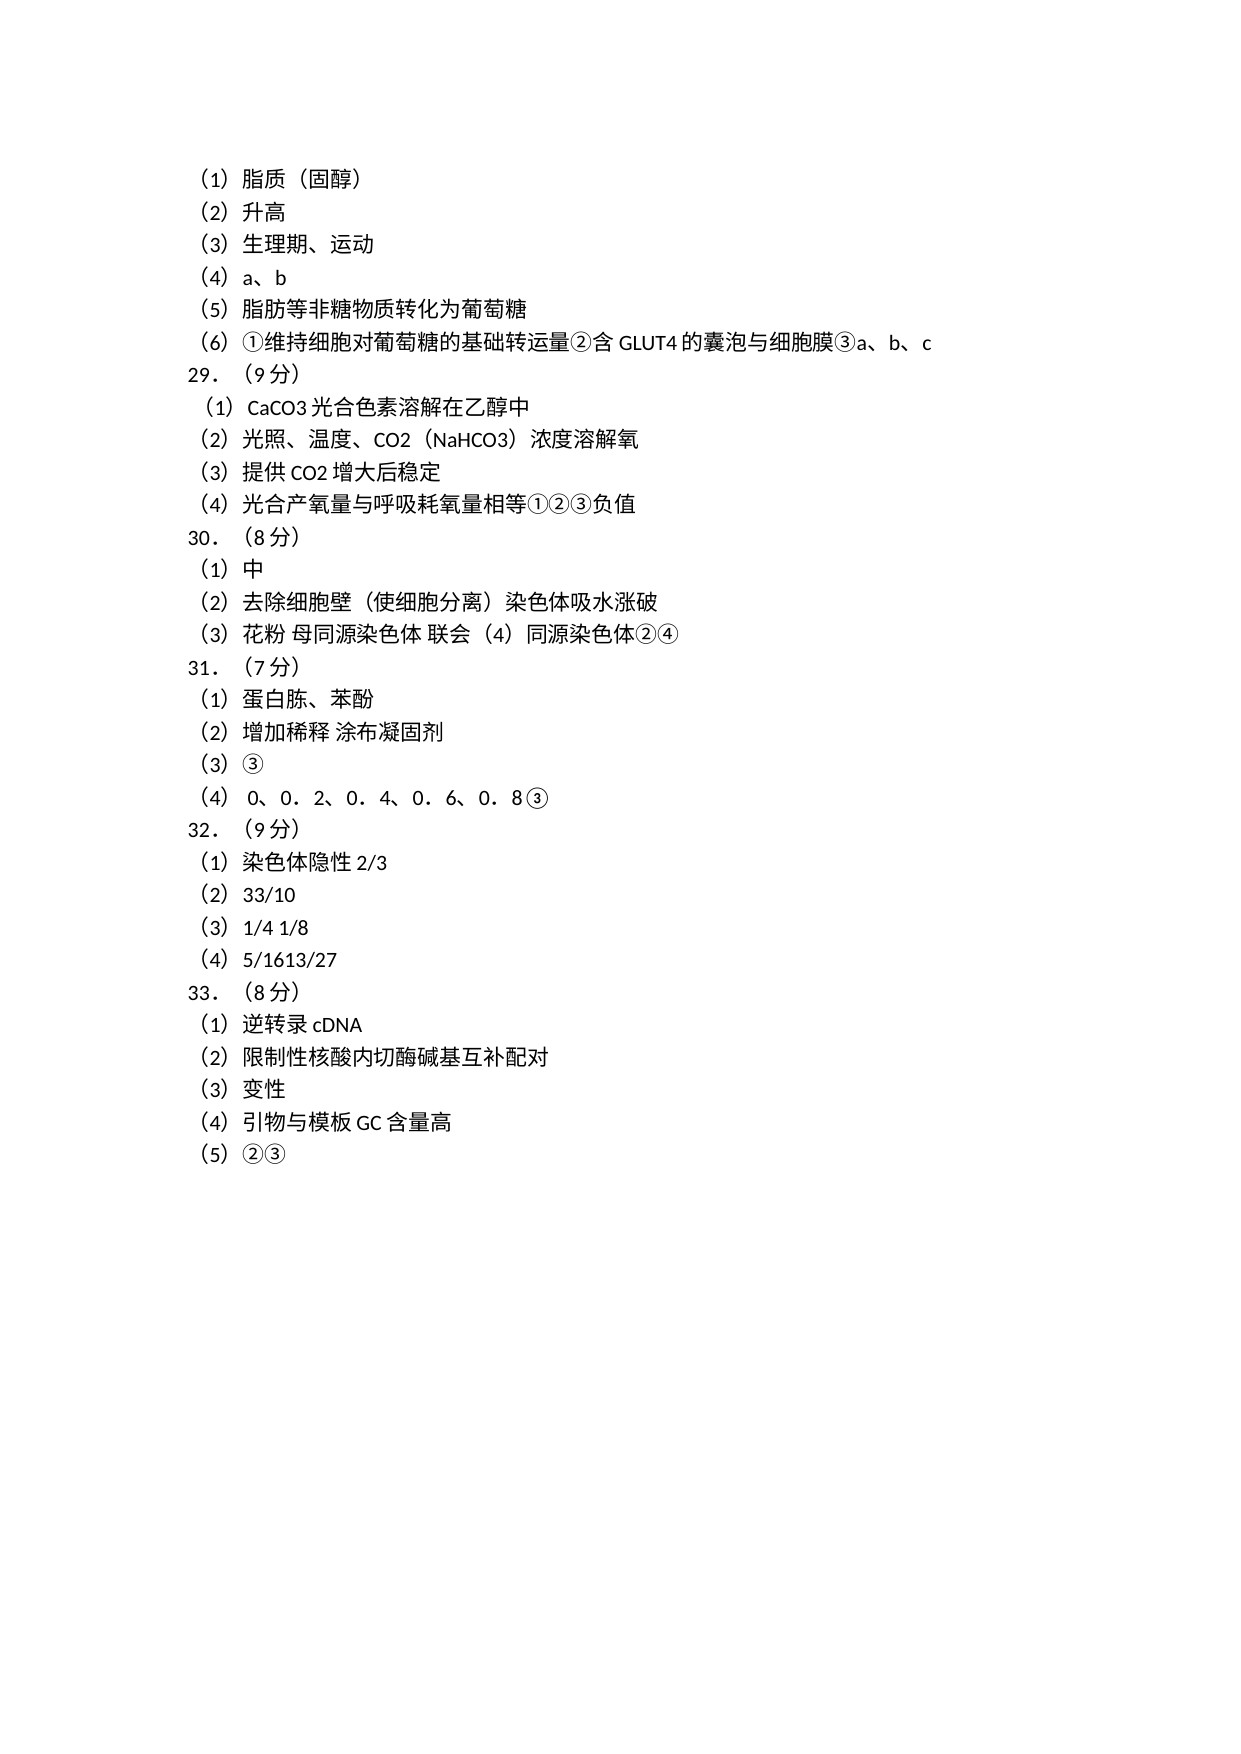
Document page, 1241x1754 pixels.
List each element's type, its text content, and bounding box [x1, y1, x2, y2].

text （3）生理期、运动 [187, 227, 1053, 259]
text （3）花粉 母同源染色体 联会（4）同源染色体②④ [187, 617, 1053, 649]
text （3）变性 [187, 1072, 1053, 1104]
text （5）②③ [187, 1137, 1053, 1169]
text 30．（8分） [187, 519, 1053, 552]
text （1）CaCO3光合色素溶解在乙醇中 [187, 389, 1053, 422]
text （3）③ [187, 747, 1053, 779]
text （2）光照、温度、CO2（NaHCO3）浓度溶解氧 [187, 422, 1053, 454]
text （3）1/4 1/8 [187, 909, 1053, 942]
text （1）蛋白胨、苯酚 [187, 682, 1053, 714]
text （2）增加稀释 涂布凝固剂 [187, 714, 1053, 747]
text （2）限制性核酸内切酶碱基互补配对 [187, 1039, 1053, 1072]
text 32．（9分） [187, 812, 1053, 844]
text （4）a、b [187, 259, 1053, 292]
text （6）①维持细胞对葡萄糖的基础转运量②含GLUT4的囊泡与细胞膜③a、b、c [187, 324, 1053, 357]
text （1）染色体隐性2/3 [187, 844, 1053, 877]
text （2）去除细胞壁（使细胞分离）染色体吸水涨破 [187, 584, 1053, 617]
text （4）引物与模板GC含量高 [187, 1104, 1053, 1137]
text （2）升高 [187, 194, 1053, 227]
text （1）脂质（固醇） [187, 162, 1053, 194]
text （4）5/1613/27 [187, 942, 1053, 974]
text （4）光合产氧量与呼吸耗氧量相等①②③负值 [187, 487, 1053, 519]
text 33．（8分） [187, 974, 1053, 1007]
text （4） 0、0．2、0．4、0．6、0．8③ [187, 779, 1053, 812]
text （1）逆转录cDNA [187, 1007, 1053, 1039]
text （1）中 [187, 552, 1053, 584]
text 31．（7分） [187, 649, 1053, 682]
text （2）33/10 [187, 877, 1053, 909]
text （5）脂肪等非糖物质转化为葡萄糖 [187, 292, 1053, 324]
text 29．（9分） [187, 357, 1053, 389]
text （3）提供CO2增大后稳定 [187, 454, 1053, 487]
